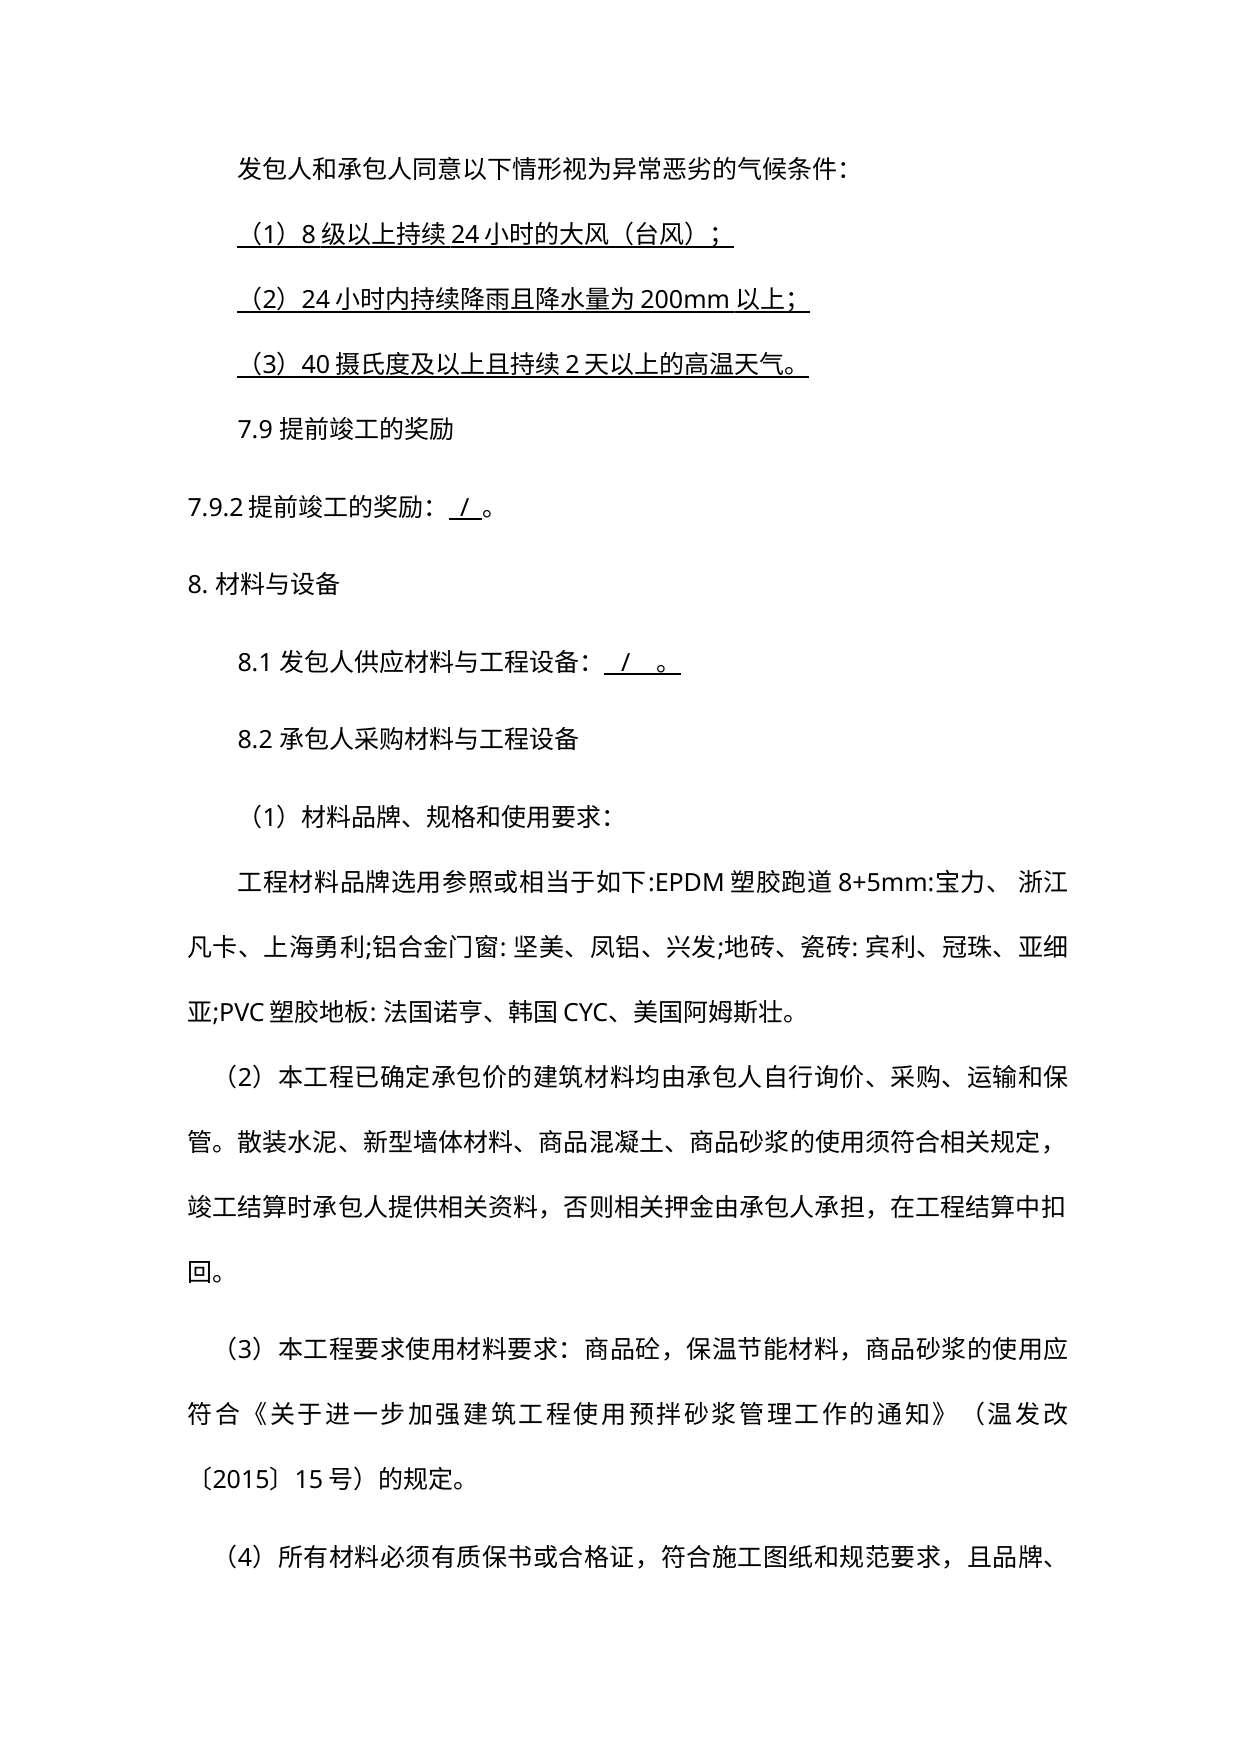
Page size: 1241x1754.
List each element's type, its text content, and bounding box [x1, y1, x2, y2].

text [187, 1523, 1069, 1588]
text （3）40摄氏度及以上且持续2天以上的高温天气。 [187, 331, 1069, 396]
text 8.1 发包人供应材料与工程设备： / 。 [187, 628, 1069, 693]
text 7.9.2提前竣工的奖励： / 。 [187, 473, 1069, 538]
text 工程材料品牌选用参照或相当于如下:EPDM塑胶跑道8+5mm:宝力、 浙江凡卡、上海勇利;铝合金门窗: 坚美、凤铝、兴发;地砖、瓷砖: 宾利、冠珠、亚细亚;PVC塑胶地板: 法国诺亨、韩国CYC、美国阿姆斯壮。 [187, 848, 1069, 1043]
text （2）本工程已确定承包价的建筑材料均由承包人自行询价、采购、运输和保管。散装水泥、新型墙体材料、商品混凝土、商品砂浆的使用须符合相关规定，竣工结算时承包人提供相关资料，否则相关押金由承包人承担，在工程结算中扣回。 [187, 1043, 1069, 1303]
text （1）8级以上持续24小时的大风（台风）； [187, 201, 1069, 266]
text 7.9 提前竣工的奖励 [187, 396, 1069, 461]
text （1）材料品牌、规格和使用要求： [187, 783, 1069, 848]
text （3）本工程要求使用材料要求：商品砼，保温节能材料，商品砂浆的使用应符合《关于进一步加强建筑工程使用预拌砂浆管理工作的通知》（温发改〔2015〕15号）的规定。 [187, 1316, 1069, 1511]
text 发包人和承包人同意以下情形视为异常恶劣的气候条件： [187, 136, 1069, 201]
subtitle 8. 材料与设备 [187, 551, 1069, 616]
text （2）24小时内持续降雨且降水量为200mm以上； [187, 266, 1069, 331]
text 8.2 承包人采购材料与工程设备 [187, 706, 1069, 771]
